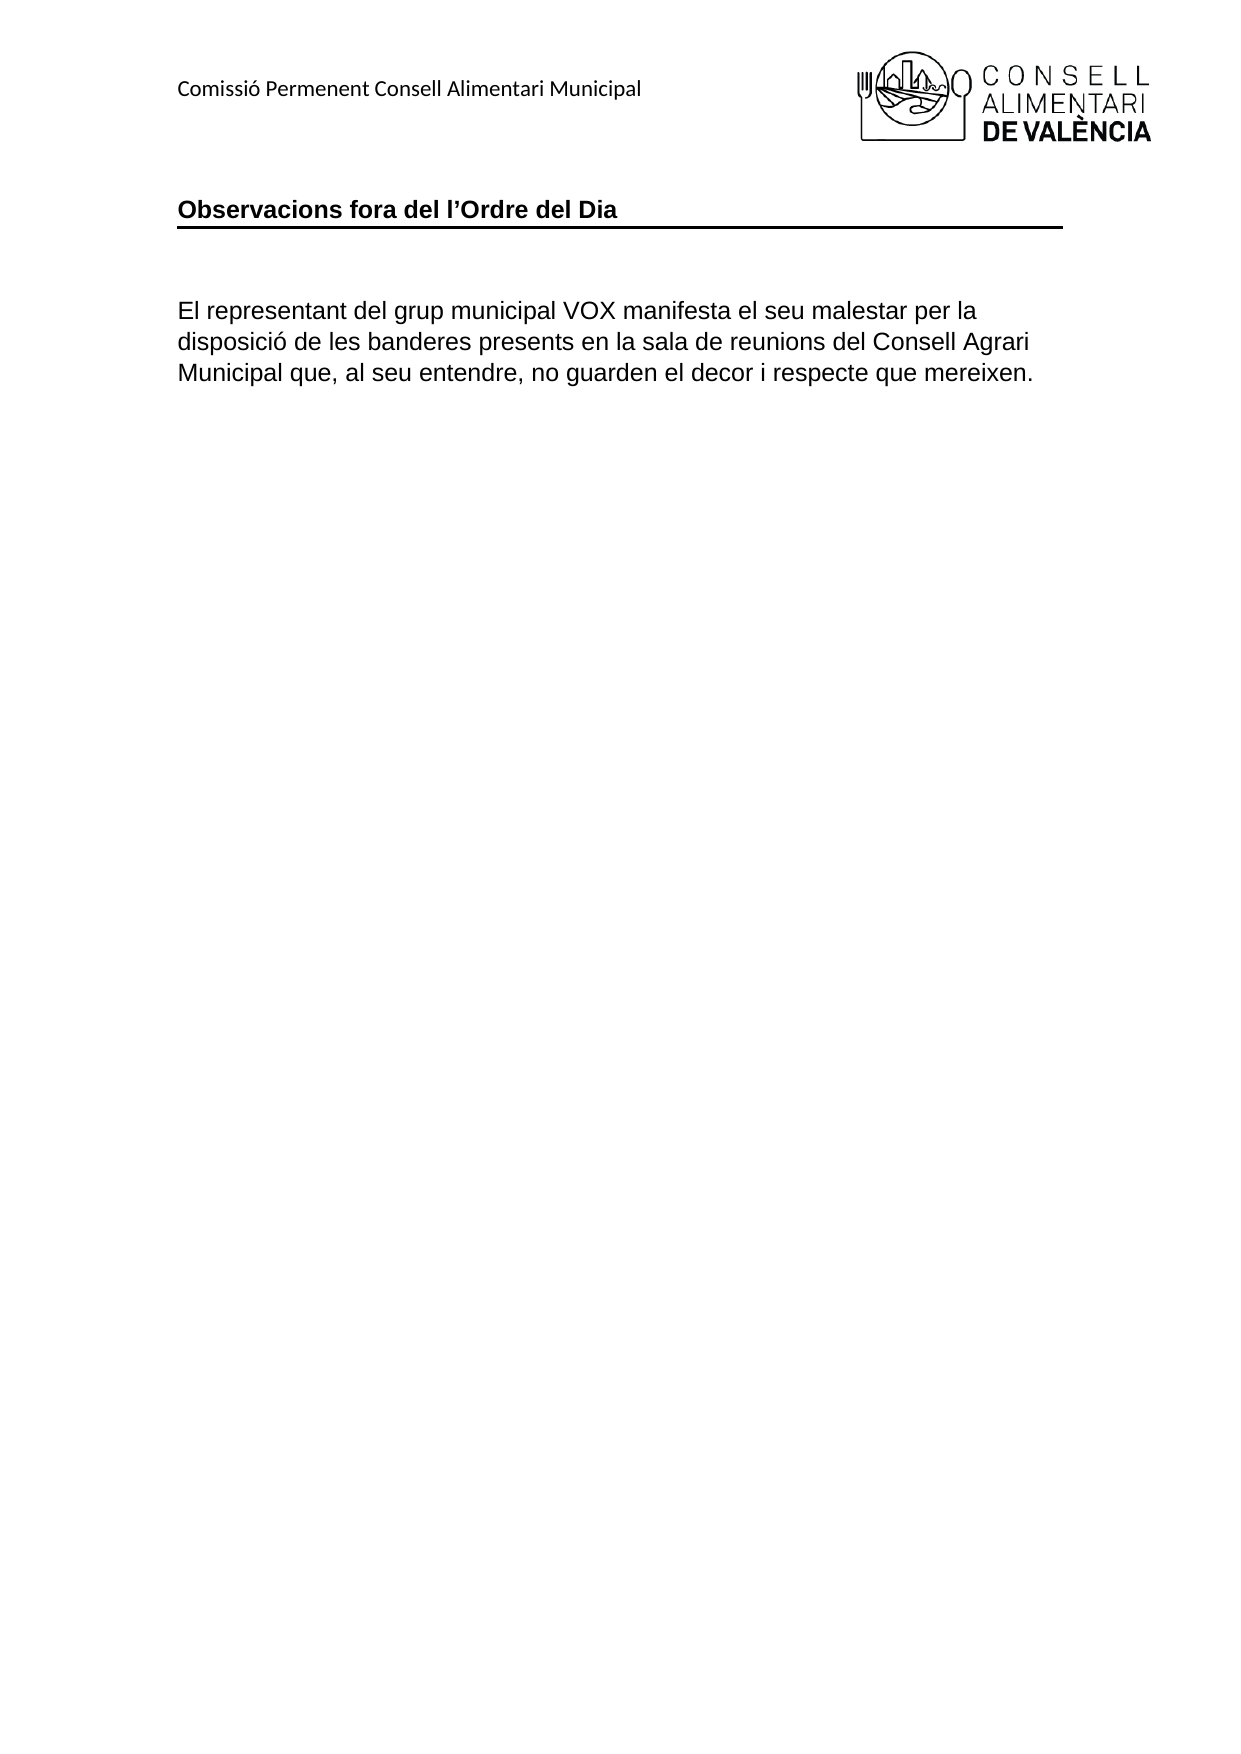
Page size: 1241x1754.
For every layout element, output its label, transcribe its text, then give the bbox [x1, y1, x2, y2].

text Observacions fora del l’Ordre del Dia [177, 195, 1063, 226]
text El representant del grup municipal VOX manifesta el seu malestar per la disposició de les banderes presents en la sala de reunions del Consell Agrari Municipal que, al seu entendre, no guarden el decor i respecte que mereixen. [177, 296, 1063, 387]
picture [843, 40, 1153, 147]
